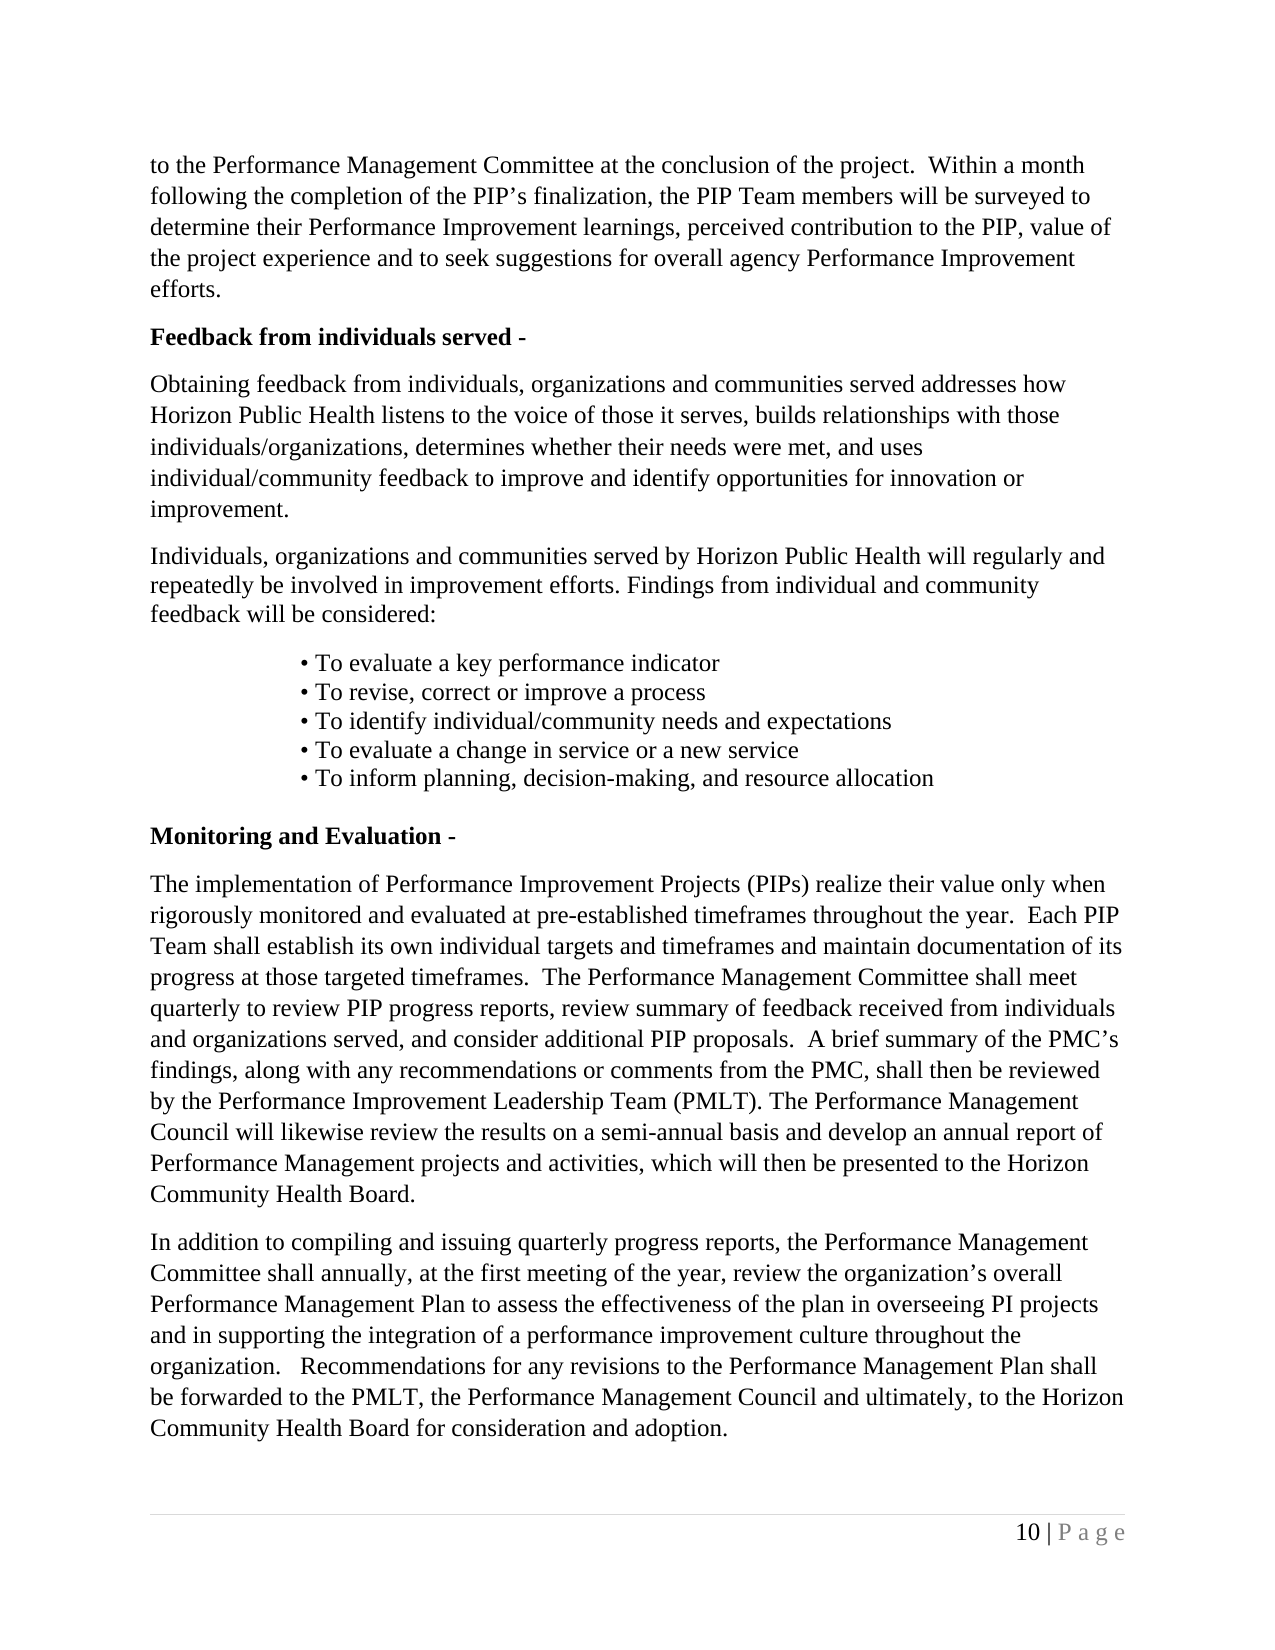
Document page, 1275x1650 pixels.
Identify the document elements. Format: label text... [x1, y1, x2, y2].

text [150, 150, 1125, 303]
text • To identify individual/community needs and expectations [300, 706, 1125, 735]
text • To evaluate a change in service or a new service [300, 735, 1125, 763]
text • To inform planning, decision-making, and resource allocation [300, 763, 1125, 792]
text In addition to compiling and issuing quarterly progress reports, the Performance Management Committee shall annually, at the first meeting of the year, review the organization’s overall Performance Management Plan to assess the effectiveness of the plan in overseeing PI projects and in supporting the integration of a performance improvement culture throughout the organization. Recommendations for any revisions to the Performance Management Plan shall be forwarded to the PMLT, the Performance Management Council and ultimately, to the Horizon Community Health Board for consideration and adoption. [150, 1227, 1125, 1442]
text • To evaluate a key performance indicator [300, 648, 1125, 677]
text Obtaining feedback from individuals, organizations and communities served addresses how Horizon Public Health listens to the voice of those it serves, builds relationships with those individuals/organizations, determines whether their needs were met, and uses individual/community feedback to improve and identify opportunities for innovation or improvement. [150, 369, 1125, 522]
text The implementation of Performance Improvement Projects (PIPs) realize their value only when rigorously monitored and evaluated at pre-established timeframes throughout the year. Each PIP Team shall establish its own individual targets and timeframes and maintain documentation of its progress at those targeted timeframes. The Performance Management Committee shall meet quarterly to review PIP progress reports, review summary of feedback received from individuals and organizations served, and consider additional PIP proposals. A brief summary of the PMC’s findings, along with any recommendations or comments from the PMC, shall then be reviewed by the Performance Improvement Leadership Team (PMLT). The Performance Management Council will likewise review the results on a semi-annual basis and develop an annual report of Performance Management projects and activities, which will then be presented to the Horizon Community Health Board. [150, 869, 1125, 1208]
text Feedback from individuals served - [150, 322, 1125, 351]
text Monitoring and Evaluation - [150, 821, 1125, 850]
text Individuals, organizations and communities served by Horizon Public Health will regularly and repeatedly be involved in improvement efforts. Findings from individual and community feedback will be considered: [150, 541, 1125, 628]
text • To revise, correct or improve a process [300, 677, 1125, 706]
